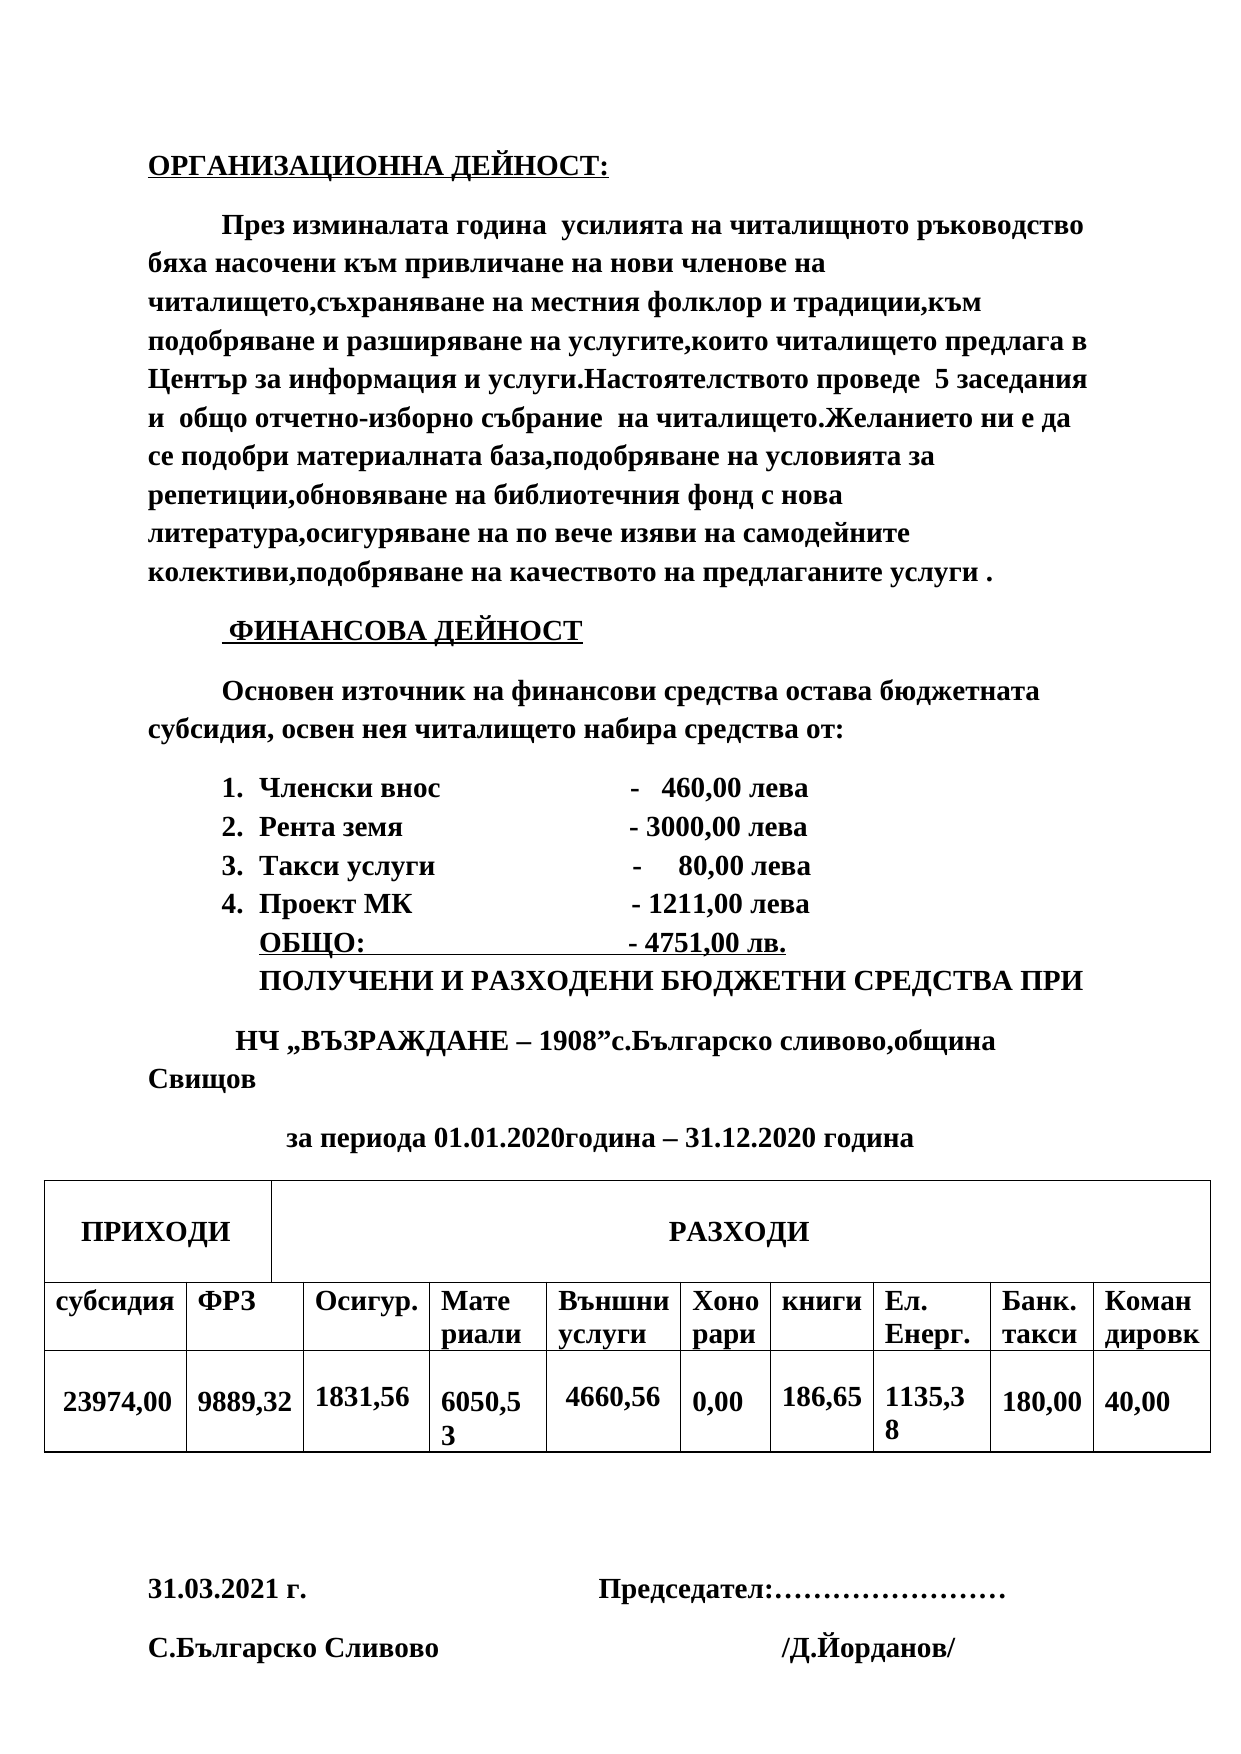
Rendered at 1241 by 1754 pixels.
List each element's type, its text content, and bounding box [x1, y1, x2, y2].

table_cell Хоно рари [681, 1283, 770, 1350]
table_cell субсидия [45, 1283, 186, 1350]
list Проект МК - 1211,00 лева [221, 886, 1093, 920]
table_cell Ел. Енерг. [874, 1283, 990, 1350]
text С.Българско Сливово /Д.Йорданов/ [148, 1631, 1093, 1664]
table_cell ФРЗ [187, 1283, 303, 1350]
table_cell Банк. такси [991, 1283, 1093, 1350]
table_cell 1831,56 [304, 1351, 429, 1451]
text Основен източник на финансови средства остава бюджетната субсидия, освен нея читалището набира средства от: [148, 673, 1093, 745]
table_cell книги [771, 1283, 873, 1350]
table_header ПРИХОДИ [45, 1181, 271, 1282]
text 31.03.2021 г. Председател:…………………… [148, 1571, 1093, 1605]
text ФИНАНСОВА ДЕЙНОСТ [148, 613, 1093, 647]
table_cell 4660,56 [547, 1351, 680, 1451]
table_cell 9889,32 [187, 1351, 303, 1451]
table_cell Осигур. [304, 1283, 429, 1350]
table_cell Външни услуги [547, 1283, 680, 1350]
list ОБЩО: - 4751,00 лв. [259, 925, 1093, 958]
list Членски внос - 460,00 лева [221, 771, 1093, 804]
table_cell 1135,38 [874, 1351, 990, 1451]
text за периода 01.01.2020година – 31.12.2020 година [148, 1121, 1093, 1154]
table_cell 180,00 [991, 1351, 1093, 1451]
list ПОЛУЧЕНИ И РАЗХОДЕНИ БЮДЖЕТНИ СРЕДСТВА ПРИ [259, 963, 1093, 997]
table_cell Коман дировк [1094, 1283, 1210, 1350]
table_cell 40,00 [1094, 1351, 1210, 1451]
text ОРГАНИЗАЦИОННА ДЕЙНОСТ: [148, 148, 1093, 181]
list Рента земя - 3000,00 лева [221, 809, 1093, 843]
list Такси услуги - 80,00 лева [221, 848, 1093, 881]
text През изминалата година усилията на читалищното ръководство бяха насочени към привличане на нови членове на читалището,съхраняване на местния фолклор и традиции,към подобряване и разширяване на услугите,които читалището предлага в Център за информация и услуги.Настоятелството проведе 5 заседания и общо отчетно-изборно събрание на читалището.Желанието ни е да се подобри материалната база,подобряване на условията за репетиции,обновяване на библиотечния фонд с нова литература,осигуряване на по вече изяви на самодейните колективи,подобряване на качеството на предлаганите услуги . [148, 207, 1093, 587]
table_header РАЗХОДИ [272, 1181, 1210, 1282]
table_cell Мате риали [430, 1283, 546, 1350]
table_cell 0,00 [681, 1351, 770, 1451]
table_cell 23974,00 [45, 1351, 186, 1451]
table_cell 6050,53 [430, 1351, 546, 1451]
text НЧ „ВЪЗРАЖДАНЕ – 1908”с.Българско сливово,община Свищов [148, 1023, 1093, 1095]
table_cell 186,65 [771, 1351, 873, 1451]
